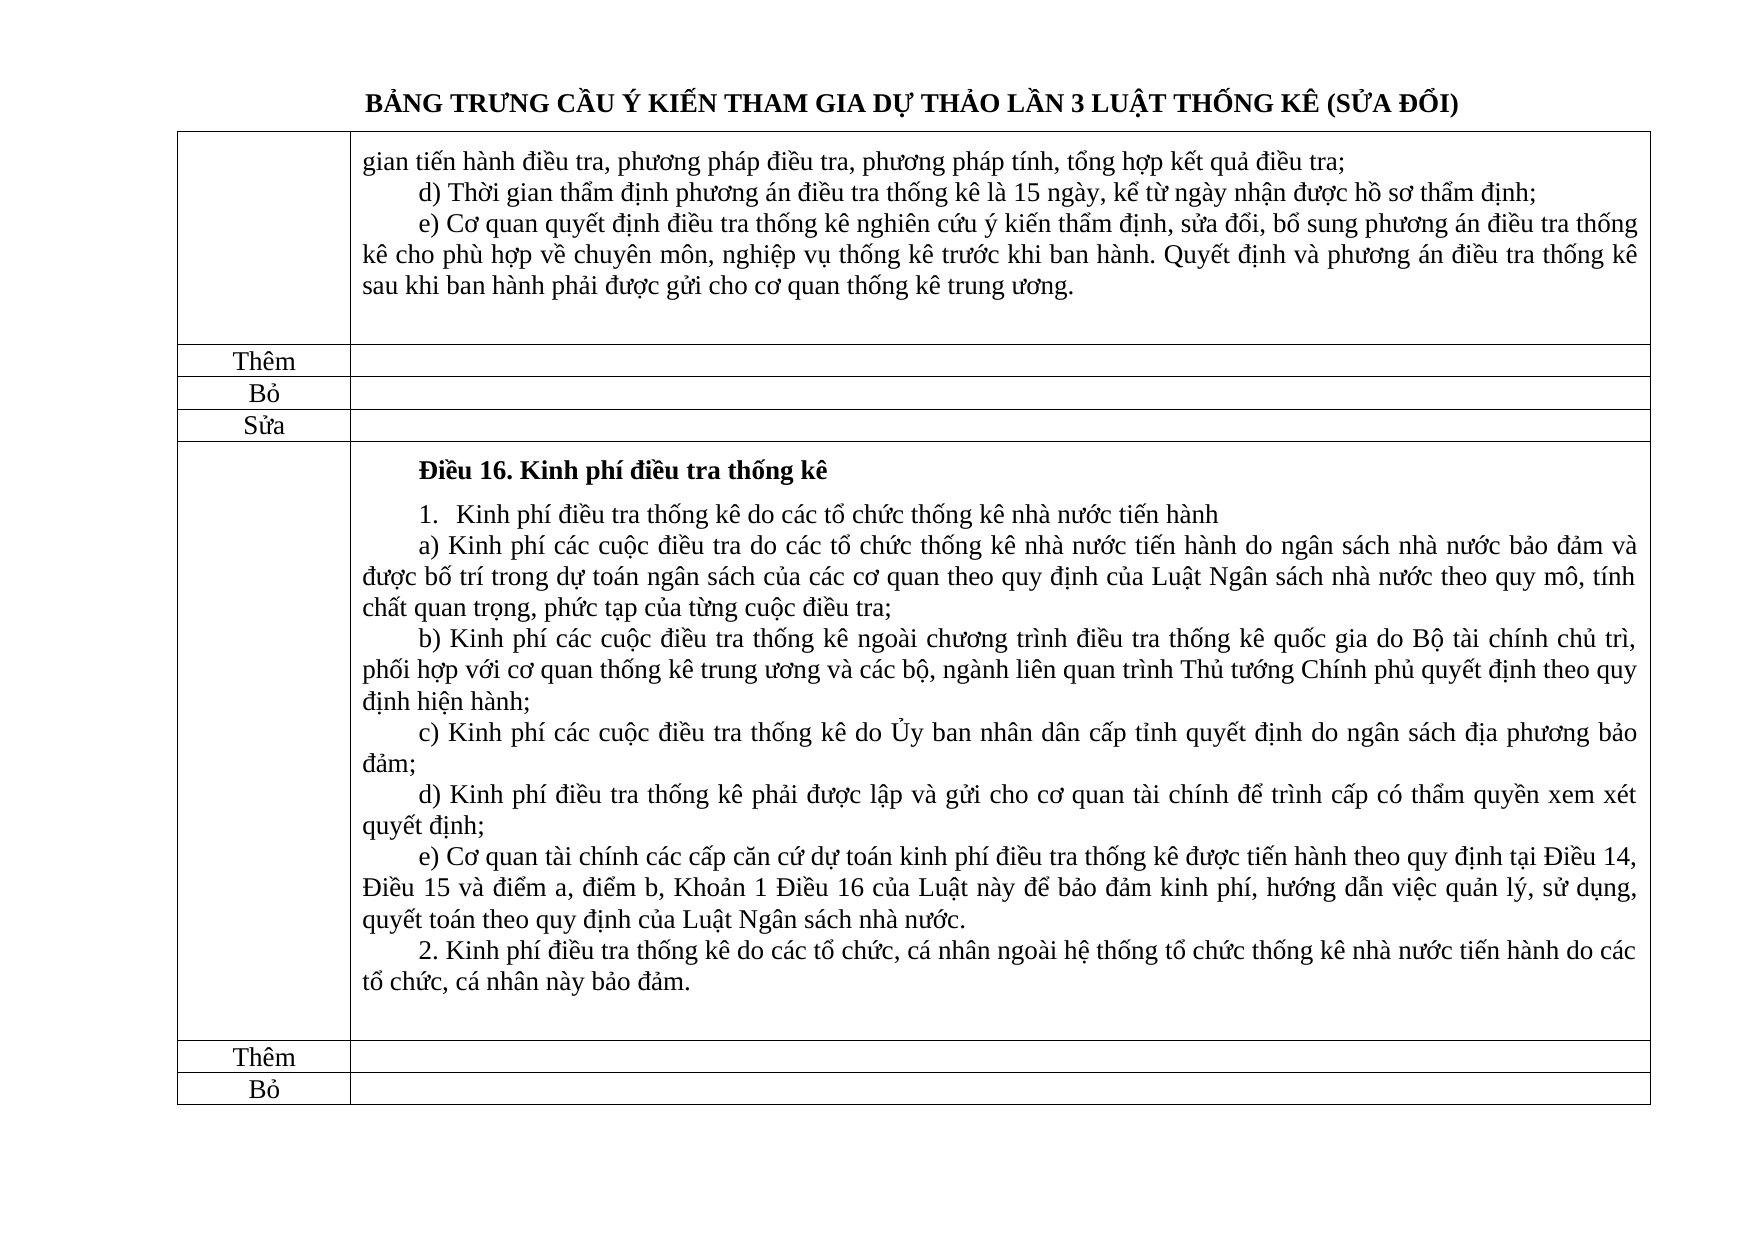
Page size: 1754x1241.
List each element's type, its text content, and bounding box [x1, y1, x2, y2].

table_cell [178, 132, 350, 344]
table_cell [351, 1073, 1650, 1104]
table_cell [351, 410, 1650, 441]
table_cell [351, 345, 1650, 376]
table_cell [351, 1041, 1650, 1072]
table_cell Thêm [178, 345, 350, 376]
table_cell [178, 442, 350, 1040]
table_cell Điều 16. Kinh phí điều tra thống kê Kinh phí điều tra thống kê do các tổ chức thống kê nhà nước tiến hành a) Kinh phí các cuộc điều tra do các tổ chức thống kê nhà nước tiến hành do ngân sách nhà nước bảo đảm và được bố trí trong dự toán ngân sách của các cơ quan theo quy định của Luật Ngân sách nhà nước theo quy mô, tính chất quan trọng, phức tạp của từng cuộc điều tra; b) Kinh phí các cuộc điều tra thống kê ngoài chương trình điều tra thống kê quốc gia do Bộ tài chính chủ trì, phối hợp với cơ quan thống kê trung ương và các bộ, ngành liên quan trình Thủ tướng Chính phủ quyết định theo quy định hiện hành; c) Kinh phí các cuộc điều tra thống kê do Ủy ban nhân dân cấp tỉnh quyết định do ngân sách địa phương bảo đảm; d) Kinh phí điều tra thống kê phải được lập và gửi cho cơ quan tài chính để trình cấp có thẩm quyền xem xét quyết định; e) Cơ quan tài chính các cấp căn cứ dự toán kinh phí điều tra thống kê được tiến hành theo quy định tại Điều 14, Điều 15 và điểm a, điểm b, Khoản 1 Điều 16 của Luật này để bảo đảm kinh phí, hướng dẫn việc quản lý, sử dụng, quyết toán theo quy định của Luật Ngân sách nhà nước. 2. Kinh phí điều tra thống kê do các tổ chức, cá nhân ngoài hệ thống tổ chức thống kê nhà nước tiến hành do các tổ chức, cá nhân này bảo đảm. [351, 442, 1650, 1040]
table_cell Bỏ [178, 1073, 350, 1104]
table_cell Thêm [178, 1041, 350, 1072]
table_cell Bỏ [178, 377, 350, 408]
table_cell Sửa [178, 410, 350, 441]
table_cell [351, 377, 1650, 408]
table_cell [351, 132, 1650, 344]
